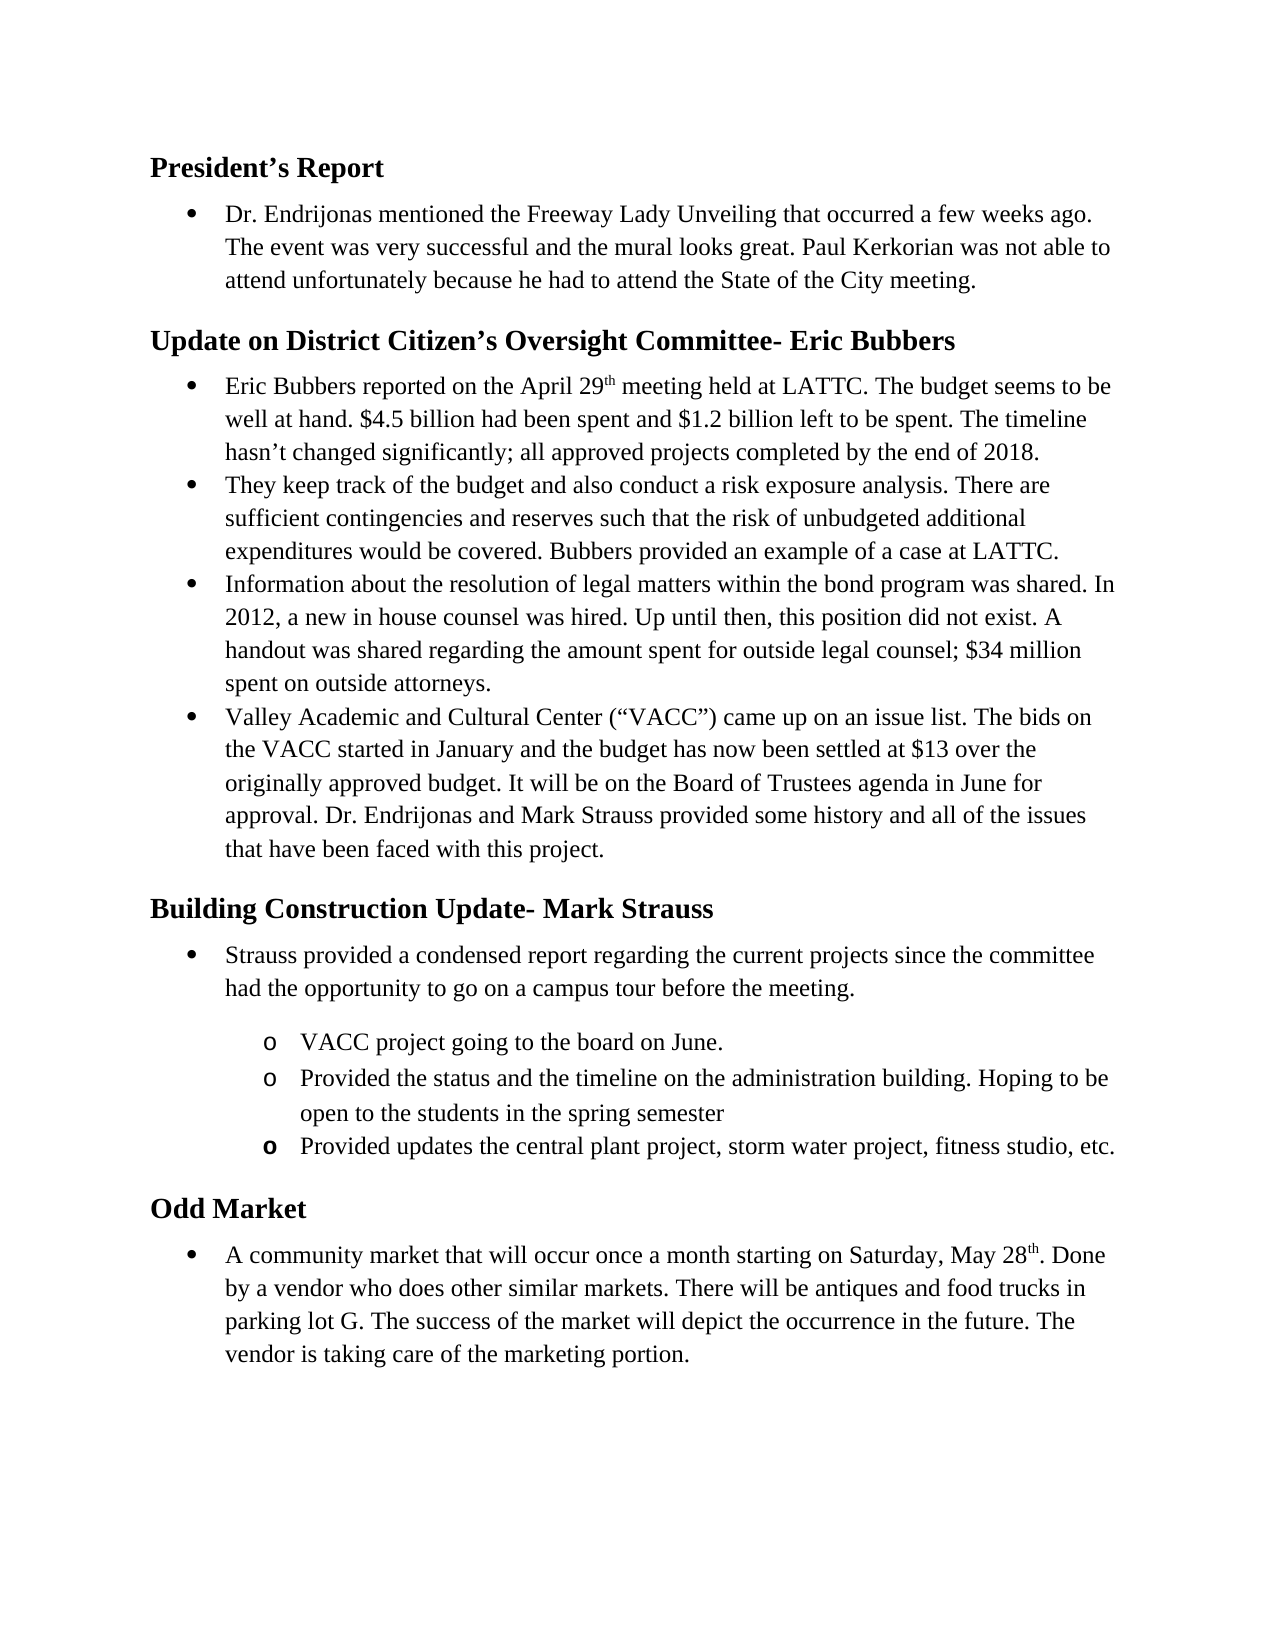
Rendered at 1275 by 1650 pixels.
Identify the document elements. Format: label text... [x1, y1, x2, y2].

list Dr. Endrijonas mentioned the Freeway Lady Unveiling that occurred a few weeks ago. The event was very successful and the mural looks great. Paul Kerkorian was not able to attend unfortunately because he had to attend the State of the City meeting. [187, 199, 1125, 293]
subtitle Odd Market [150, 1191, 1125, 1225]
list Valley Academic and Cultural Center (“VACC”) came up on an issue list. The bids on the VACC started in January and the budget has now been settled at $13 over the originally approved budget. It will be on the Board of Trustees agenda in June for approval. Dr. Endrijonas and Mark Strauss provided some history and all of the issues that have been faced with this project. [187, 702, 1125, 862]
list VACC project going to the board on June. [262, 1027, 1125, 1058]
list Provided updates the central plant project, storm water project, fitness studio, etc. [262, 1131, 1125, 1162]
subtitle Update on District Citizen’s Oversight Committee- Eric Bubbers [150, 323, 1125, 356]
list Information about the resolution of legal matters within the bond program was shared. In 2012, a new in house counsel was hired. Up until then, this position did not exist. A handout was shared regarding the amount spent for outside legal counsel; $34 million spent on outside attorneys. [187, 569, 1125, 697]
subtitle Building Construction Update- Mark Strauss [150, 892, 1125, 925]
list Strauss provided a condensed report regarding the current projects since the committee had the opportunity to go on a campus tour before the meeting. [187, 940, 1125, 1002]
list A community market that will occur once a month starting on Saturday, May 28th. Done by a vendor who does other similar markets. There will be antiques and food trucks in parking lot G. The success of the market will depict the occurrence in the future. The vendor is taking care of the marketing portion. [187, 1240, 1125, 1368]
list They keep track of the budget and also conduct a risk exposure analysis. There are sufficient contingencies and reserves such that the risk of unbudgeted additional expenditures would be covered. Bubbers provided an example of a case at LATTC. [187, 470, 1125, 565]
list Provided the status and the timeline on the administration building. Hoping to be open to the students in the spring semester [262, 1063, 1125, 1126]
subtitle President’s Report [150, 150, 1125, 183]
list Eric Bubbers reported on the April 29th meeting held at LATTC. The budget seems to be well at hand. $4.5 billion had been spent and $1.2 billion left to be spent. The timeline hasn’t changed significantly; all approved projects completed by the end of 2018. [187, 371, 1125, 466]
